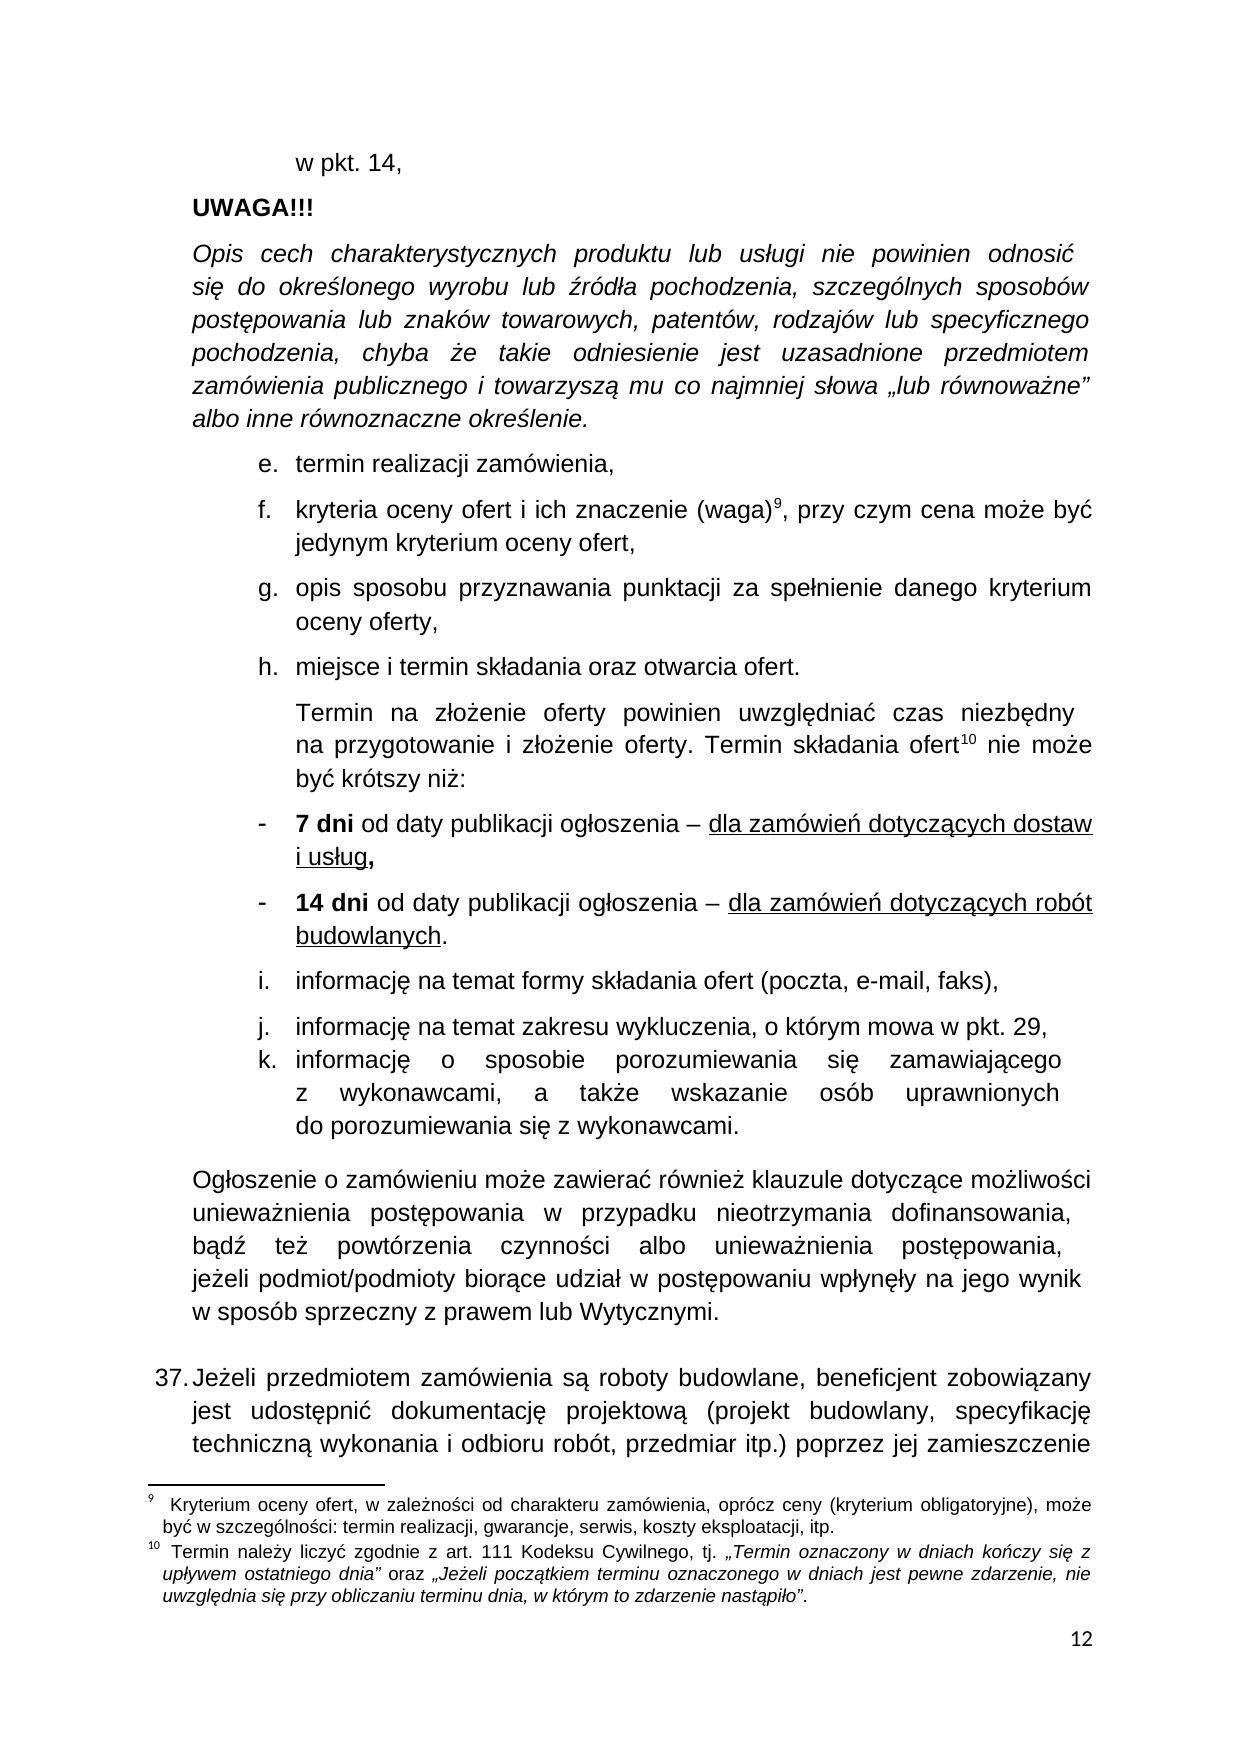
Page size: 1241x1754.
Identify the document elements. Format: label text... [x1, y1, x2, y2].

list Termin na złożenie oferty powinien uwzględniać czas niezbędny na przygotowanie i złożenie oferty. Termin składania ofert nie może być krótszy niż: [295, 697, 1093, 792]
list 14 dni od daty publikacji ogłoszenia – dla zamówień dotyczących robót budowlanych. [258, 888, 1093, 949]
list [258, 148, 1093, 176]
list miejsce i termin składania oraz otwarcia ofert. [258, 652, 1093, 681]
list informację na temat zakresu wykluczenia, o którym mowa w pkt. 29, [258, 1012, 1093, 1041]
list kryteria oceny ofert i ich znaczenie (waga), przy czym cena może być jedynym kryterium oceny ofert, [258, 495, 1093, 557]
list 7 dni od daty publikacji ogłoszenia – dla zamówień dotyczących dostaw i usług, [258, 809, 1093, 871]
list Ogłoszenie o zamówieniu może zawierać również klauzule dotyczące możliwości unieważnienia postępowania w przypadku nieotrzymania dofinansowania, bądź też powtórzenia czynności albo unieważnienia postępowania, jeżeli podmiot/podmioty biorące udział w postępowaniu wpłynęły na jego wynik w sposób sprzeczny z prawem lub Wytycznymi. [192, 1165, 1093, 1326]
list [154, 1363, 1093, 1458]
list opis sposobu przyznawania punktacji za spełnienie danego kryterium oceny oferty, [258, 573, 1093, 635]
list termin realizacji zamówienia, [258, 449, 1093, 478]
list informację na temat formy składania ofert (poczta, e-mail, faks), [258, 966, 1093, 995]
list informację o sposobie porozumiewania się zamawiającego z wykonawcami, a także wskazanie osób uprawnionych do porozumiewania się z wykonawcami. [258, 1045, 1093, 1140]
text Opis cech charakterystycznych produktu lub usługi nie powinien odnosić się do określonego wyrobu lub źródła pochodzenia, szczególnych sposobów postępowania lub znaków towarowych, patentów, rodzajów lub specyficznego pochodzenia, chyba że takie odniesienie jest uzasadnione przedmiotem zamówienia publicznego i towarzyszą mu co najmniej słowa „lub równoważne” albo inne równoznaczne określenie. [192, 239, 1093, 433]
text UWAGA!!! [192, 193, 1093, 222]
